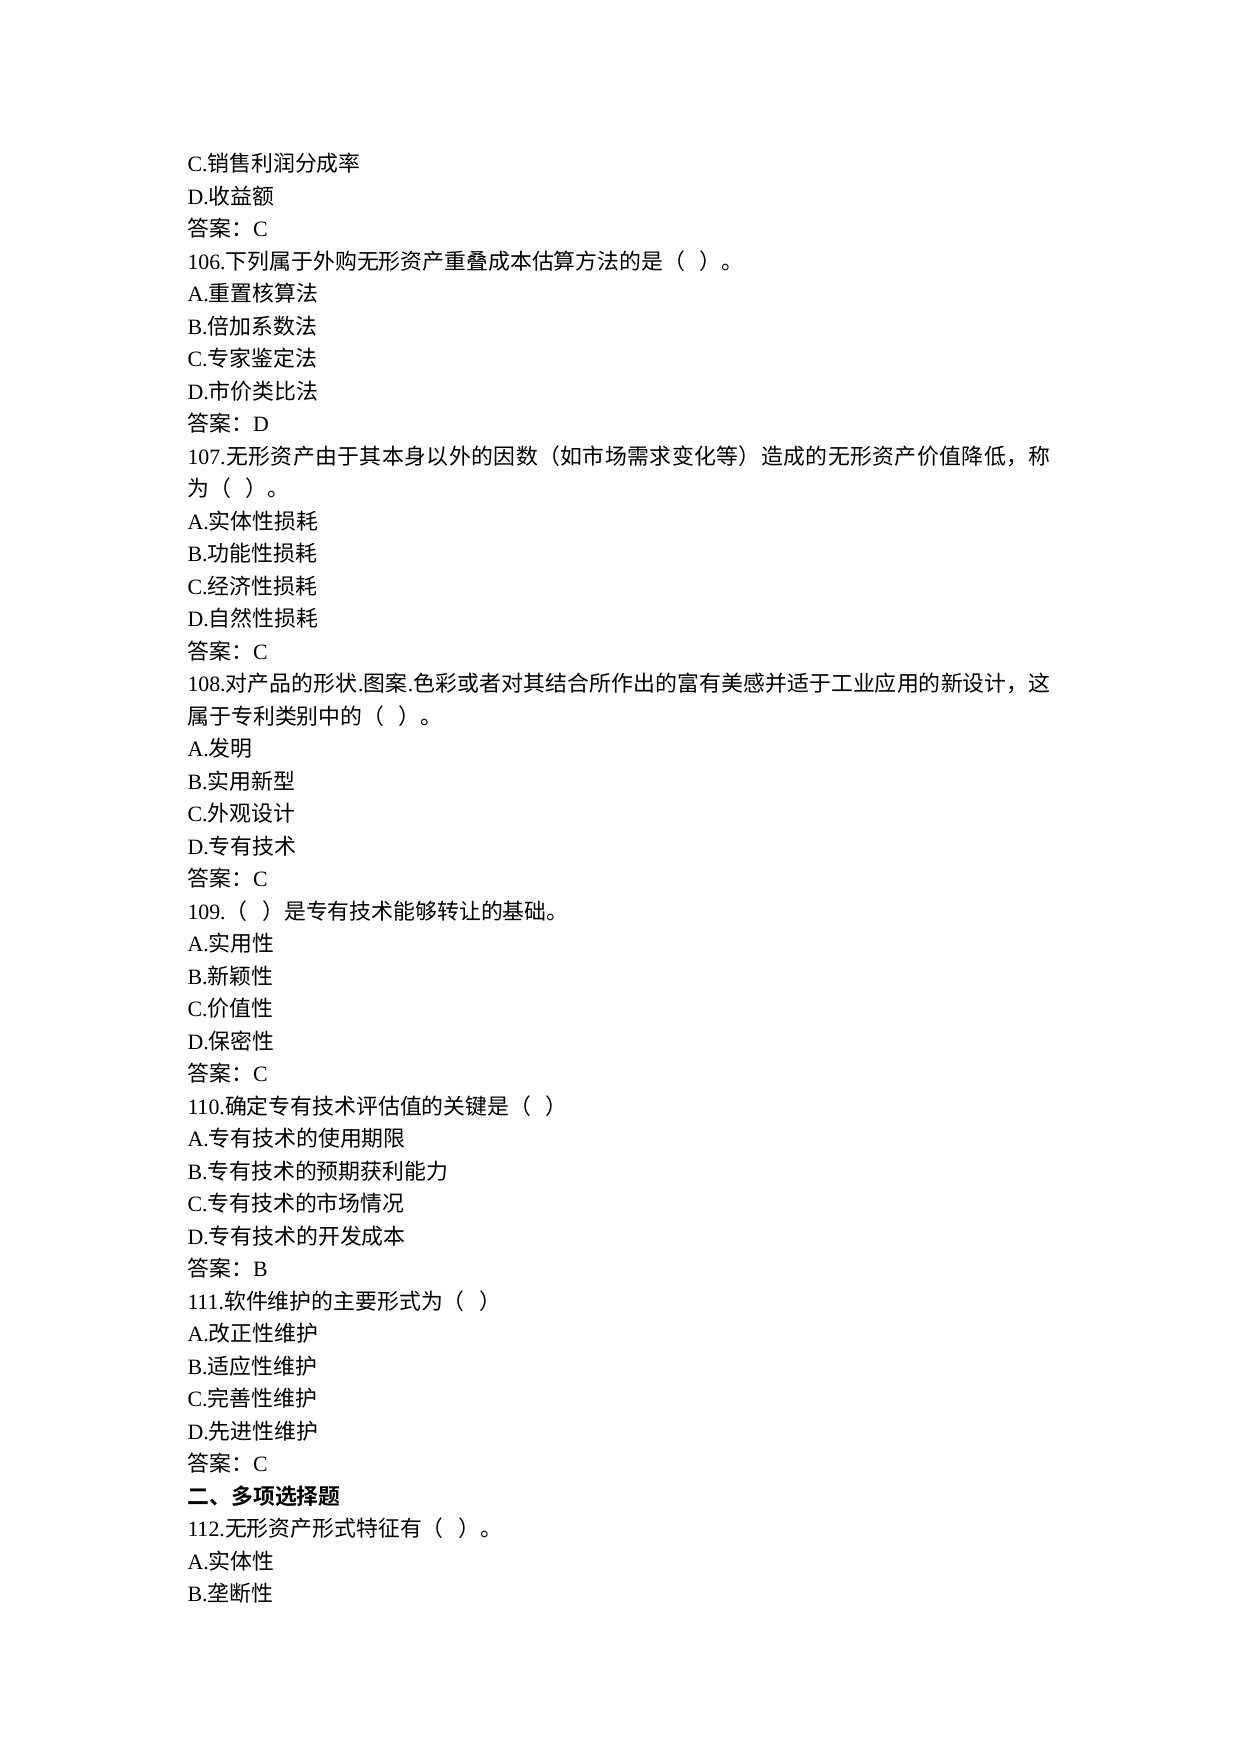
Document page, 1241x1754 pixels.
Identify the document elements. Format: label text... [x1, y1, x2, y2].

text B.功能性损耗 [187, 536, 1053, 568]
text B.倍加系数法 [187, 308, 1053, 341]
text B.专有技术的预期获利能力 [187, 1153, 1053, 1186]
text B.垄断性 [187, 1576, 1053, 1608]
text 答案：B [187, 1251, 1053, 1283]
text C.外观设计 [187, 796, 1053, 828]
text 答案：C [187, 861, 1053, 893]
text 107.无形资产由于其本身以外的因数（如市场需求变化等）造成的无形资产价值降低，称为（ ）。 [187, 438, 1053, 503]
text 112.无形资产形式特征有（ ）。 [187, 1511, 1053, 1543]
text A.实体性 [187, 1543, 1053, 1576]
text C.专家鉴定法 [187, 341, 1053, 373]
text D.市价类比法 [187, 373, 1053, 406]
text 答案：C [187, 211, 1053, 243]
text B.新颖性 [187, 958, 1053, 991]
text C.经济性损耗 [187, 568, 1053, 601]
text 106.下列属于外购无形资产重叠成本估算方法的是（ ）。 [187, 243, 1053, 276]
text A.重置核算法 [187, 276, 1053, 308]
text 108.对产品的形状.图案.色彩或者对其结合所作出的富有美感并适于工业应用的新设计，这属于专利类别中的（ ）。 [187, 666, 1053, 731]
text C.专有技术的市场情况 [187, 1186, 1053, 1218]
text 答案：C [187, 1446, 1053, 1478]
text D.专有技术的开发成本 [187, 1218, 1053, 1251]
text 110.确定专有技术评估值的关键是（ ） [187, 1088, 1053, 1121]
text D.保密性 [187, 1023, 1053, 1056]
text D.专有技术 [187, 828, 1053, 861]
text B.实用新型 [187, 763, 1053, 796]
text A.实体性损耗 [187, 503, 1053, 536]
text 109.（ ）是专有技术能够转让的基础。 [187, 893, 1053, 926]
text D.先进性维护 [187, 1413, 1053, 1446]
text A.实用性 [187, 926, 1053, 958]
text D.收益额 [187, 178, 1053, 211]
text 111.软件维护的主要形式为（ ） [187, 1283, 1053, 1316]
text C.完善性维护 [187, 1381, 1053, 1413]
text C.价值性 [187, 991, 1053, 1023]
text 答案：C [187, 633, 1053, 666]
text B.适应性维护 [187, 1348, 1053, 1381]
text A.专有技术的使用期限 [187, 1121, 1053, 1153]
text C.销售利润分成率 [187, 146, 1053, 178]
text 答案：D [187, 406, 1053, 438]
text D.自然性损耗 [187, 601, 1053, 633]
text A.发明 [187, 731, 1053, 763]
text 答案：C [187, 1056, 1053, 1088]
text 二、多项选择题 [187, 1478, 1053, 1511]
text A.改正性维护 [187, 1316, 1053, 1348]
